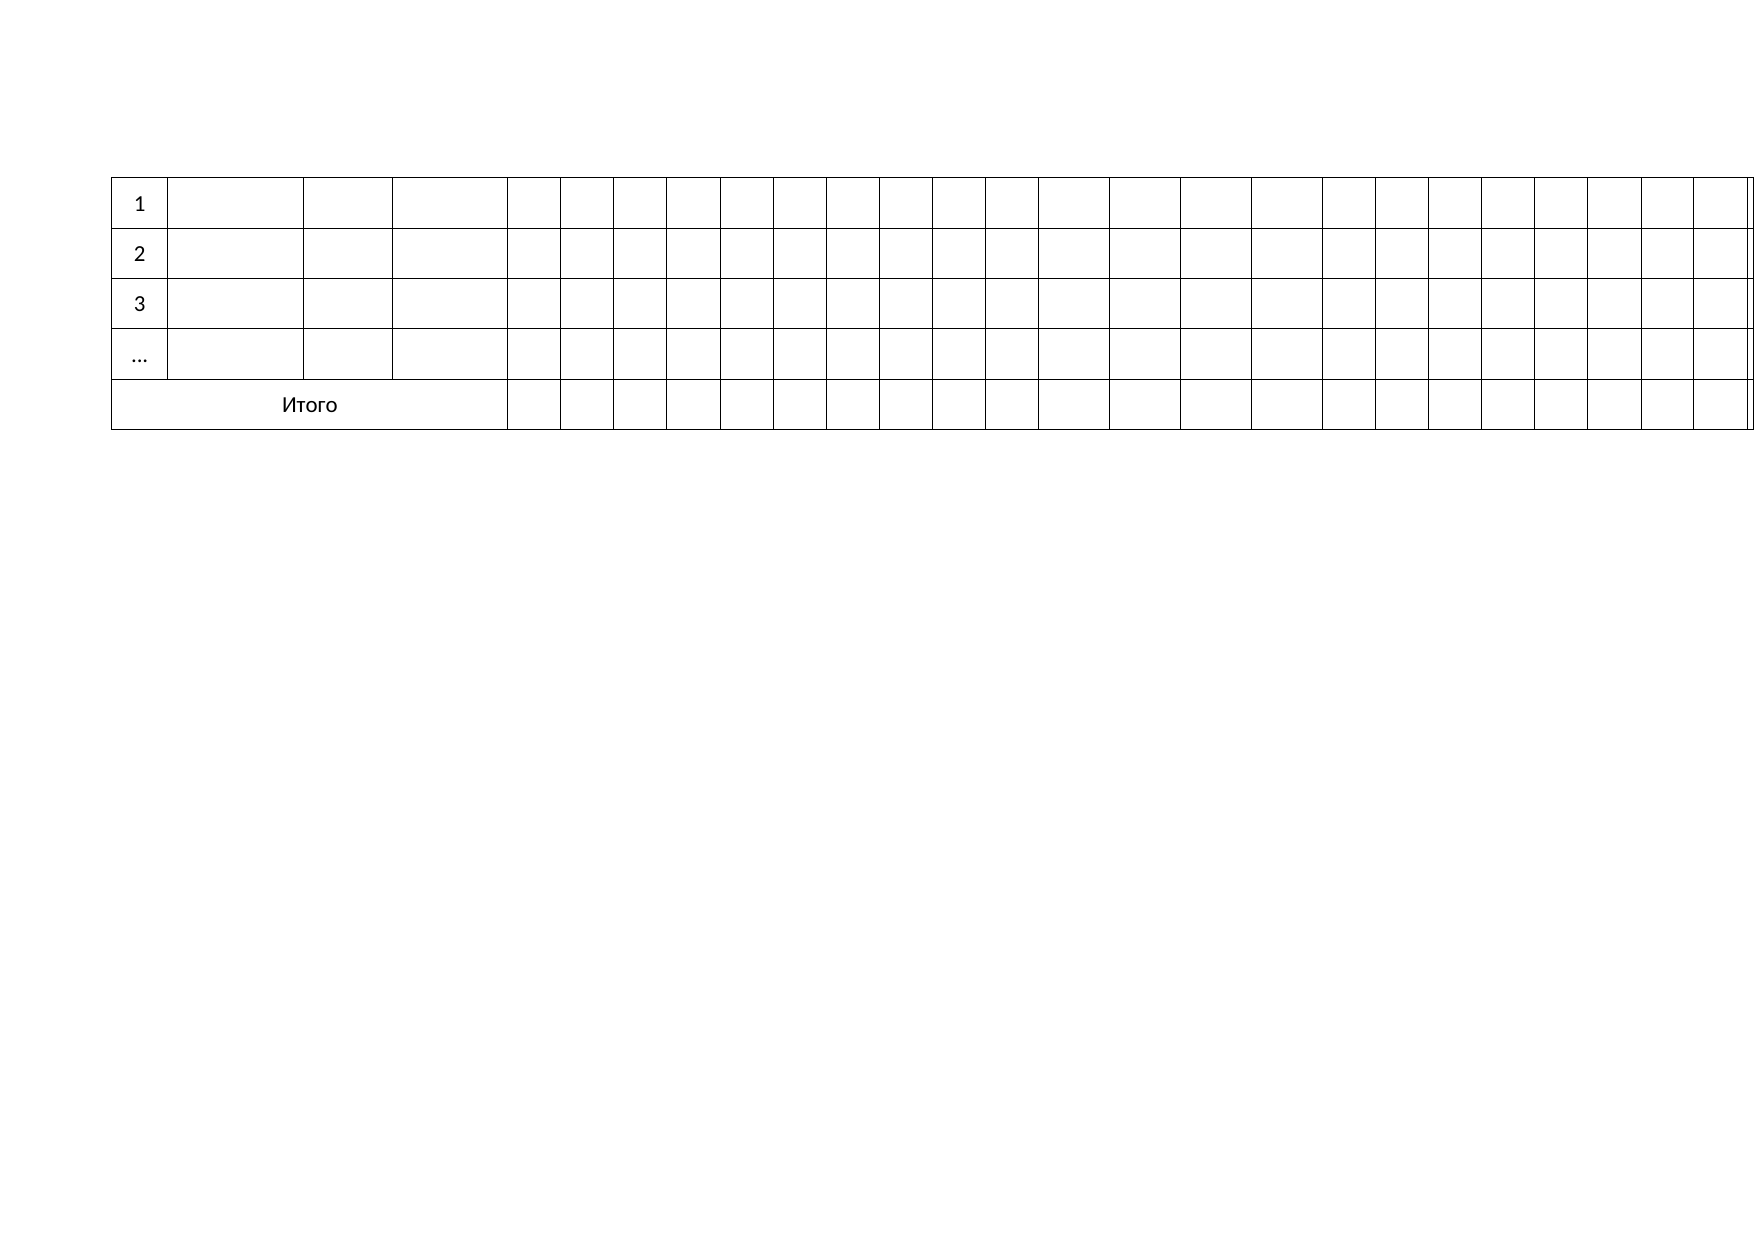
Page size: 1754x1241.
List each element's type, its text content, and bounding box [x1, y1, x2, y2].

table_cell [1323, 380, 1375, 429]
table_cell [933, 380, 985, 429]
table_cell [304, 279, 392, 328]
table_cell [986, 380, 1038, 429]
table_cell [1181, 380, 1251, 429]
table_cell [1376, 380, 1428, 429]
table_cell [1642, 178, 1693, 227]
table_cell [1482, 279, 1534, 328]
table_cell [1181, 279, 1251, 328]
table_cell [1429, 178, 1481, 227]
table_cell [1252, 178, 1322, 227]
table_cell [1535, 178, 1587, 227]
table_cell [1482, 178, 1534, 227]
table_cell [1039, 380, 1109, 429]
table_cell [1376, 229, 1428, 278]
table_cell [1482, 329, 1534, 378]
table_cell [1748, 229, 1753, 278]
table_cell [304, 178, 392, 227]
table_cell [1588, 380, 1641, 429]
table_cell 1 [112, 178, 167, 227]
table_cell [1694, 229, 1747, 278]
table_cell [614, 279, 666, 328]
table_cell [721, 178, 773, 227]
table_cell [304, 229, 392, 278]
table_cell [1181, 329, 1251, 378]
table_cell [393, 178, 507, 227]
table_cell [614, 178, 666, 227]
table_cell [774, 279, 826, 328]
table_cell [508, 279, 560, 328]
table_cell [1748, 178, 1753, 227]
table_cell [880, 380, 932, 429]
table_cell [1748, 279, 1753, 328]
table_cell [1039, 229, 1109, 278]
table_cell [1039, 279, 1109, 328]
table_cell [1482, 229, 1534, 278]
table_cell [827, 380, 879, 429]
table_cell [1535, 380, 1587, 429]
table_cell [933, 178, 985, 227]
table_cell [1323, 229, 1375, 278]
table_cell [1110, 178, 1180, 227]
table_cell [168, 229, 303, 278]
table_cell [1323, 279, 1375, 328]
table_cell [508, 329, 560, 378]
table_cell [1642, 329, 1693, 378]
table_cell [721, 229, 773, 278]
table_cell [827, 229, 879, 278]
table_cell [1642, 380, 1693, 429]
table_cell [933, 329, 985, 378]
table_cell [1181, 178, 1251, 227]
table_cell [561, 279, 613, 328]
table_cell [1110, 380, 1180, 429]
table_cell [1429, 279, 1481, 328]
table_cell [561, 178, 613, 227]
table_cell [827, 329, 879, 378]
table_cell [667, 279, 720, 328]
table_cell 2 [112, 229, 167, 278]
table_cell [1642, 279, 1693, 328]
table_cell [774, 329, 826, 378]
table_cell [1588, 178, 1641, 227]
table_cell [1482, 380, 1534, 429]
table_cell [168, 178, 303, 227]
table_cell [721, 279, 773, 328]
table_cell [1323, 178, 1375, 227]
table_cell [1429, 380, 1481, 429]
table_cell [1110, 229, 1180, 278]
table_cell [304, 329, 392, 378]
table_cell [1252, 229, 1322, 278]
table_cell [1588, 279, 1641, 328]
table_cell [986, 178, 1038, 227]
table_cell [1535, 229, 1587, 278]
table_cell [827, 178, 879, 227]
table_cell [614, 329, 666, 378]
table_cell [986, 329, 1038, 378]
table_cell [827, 279, 879, 328]
table_cell [774, 229, 826, 278]
table_cell [880, 178, 932, 227]
table_cell [667, 329, 720, 378]
table_cell [1748, 329, 1753, 378]
table_cell [614, 380, 666, 429]
table_cell [1323, 329, 1375, 378]
table_cell [986, 229, 1038, 278]
table_cell [1252, 329, 1322, 378]
table_cell [1694, 178, 1747, 227]
table_cell [1748, 380, 1753, 429]
table_cell [614, 229, 666, 278]
table_cell [1110, 279, 1180, 328]
table_cell [667, 380, 720, 429]
table_cell [667, 178, 720, 227]
table_cell [1694, 380, 1747, 429]
table_cell 3 [112, 279, 167, 328]
table_cell [168, 279, 303, 328]
table_cell [774, 178, 826, 227]
table_cell [721, 329, 773, 378]
table_cell [393, 329, 507, 378]
table_cell [880, 329, 932, 378]
table_cell [1252, 380, 1322, 429]
table_cell [508, 229, 560, 278]
table_cell [1376, 279, 1428, 328]
table_cell [1376, 178, 1428, 227]
table_cell [1588, 229, 1641, 278]
table_cell [1588, 329, 1641, 378]
table_cell [1429, 229, 1481, 278]
table_cell [508, 178, 560, 227]
table_cell [986, 279, 1038, 328]
table_cell [721, 380, 773, 429]
table_cell [1694, 279, 1747, 328]
table_cell [1376, 329, 1428, 378]
table_cell [1039, 178, 1109, 227]
table_cell [508, 380, 560, 429]
table_cell [168, 329, 303, 378]
table_cell ... [112, 329, 167, 378]
table_cell [561, 229, 613, 278]
table_cell [1039, 329, 1109, 378]
table_cell [774, 380, 826, 429]
table_cell [1429, 329, 1481, 378]
table_cell [1110, 329, 1180, 378]
table_cell [1181, 229, 1251, 278]
table_cell [561, 329, 613, 378]
table_cell [393, 279, 507, 328]
table_cell [880, 229, 932, 278]
table_cell [1694, 329, 1747, 378]
table_cell [933, 229, 985, 278]
table_cell [1535, 329, 1587, 378]
table_cell [880, 279, 932, 328]
table_cell Итого [112, 380, 507, 429]
table_cell [1642, 229, 1693, 278]
table_cell [933, 279, 985, 328]
table_cell [561, 380, 613, 429]
table_cell [1252, 279, 1322, 328]
table_cell [393, 229, 507, 278]
table_cell [1535, 279, 1587, 328]
table_cell [667, 229, 720, 278]
